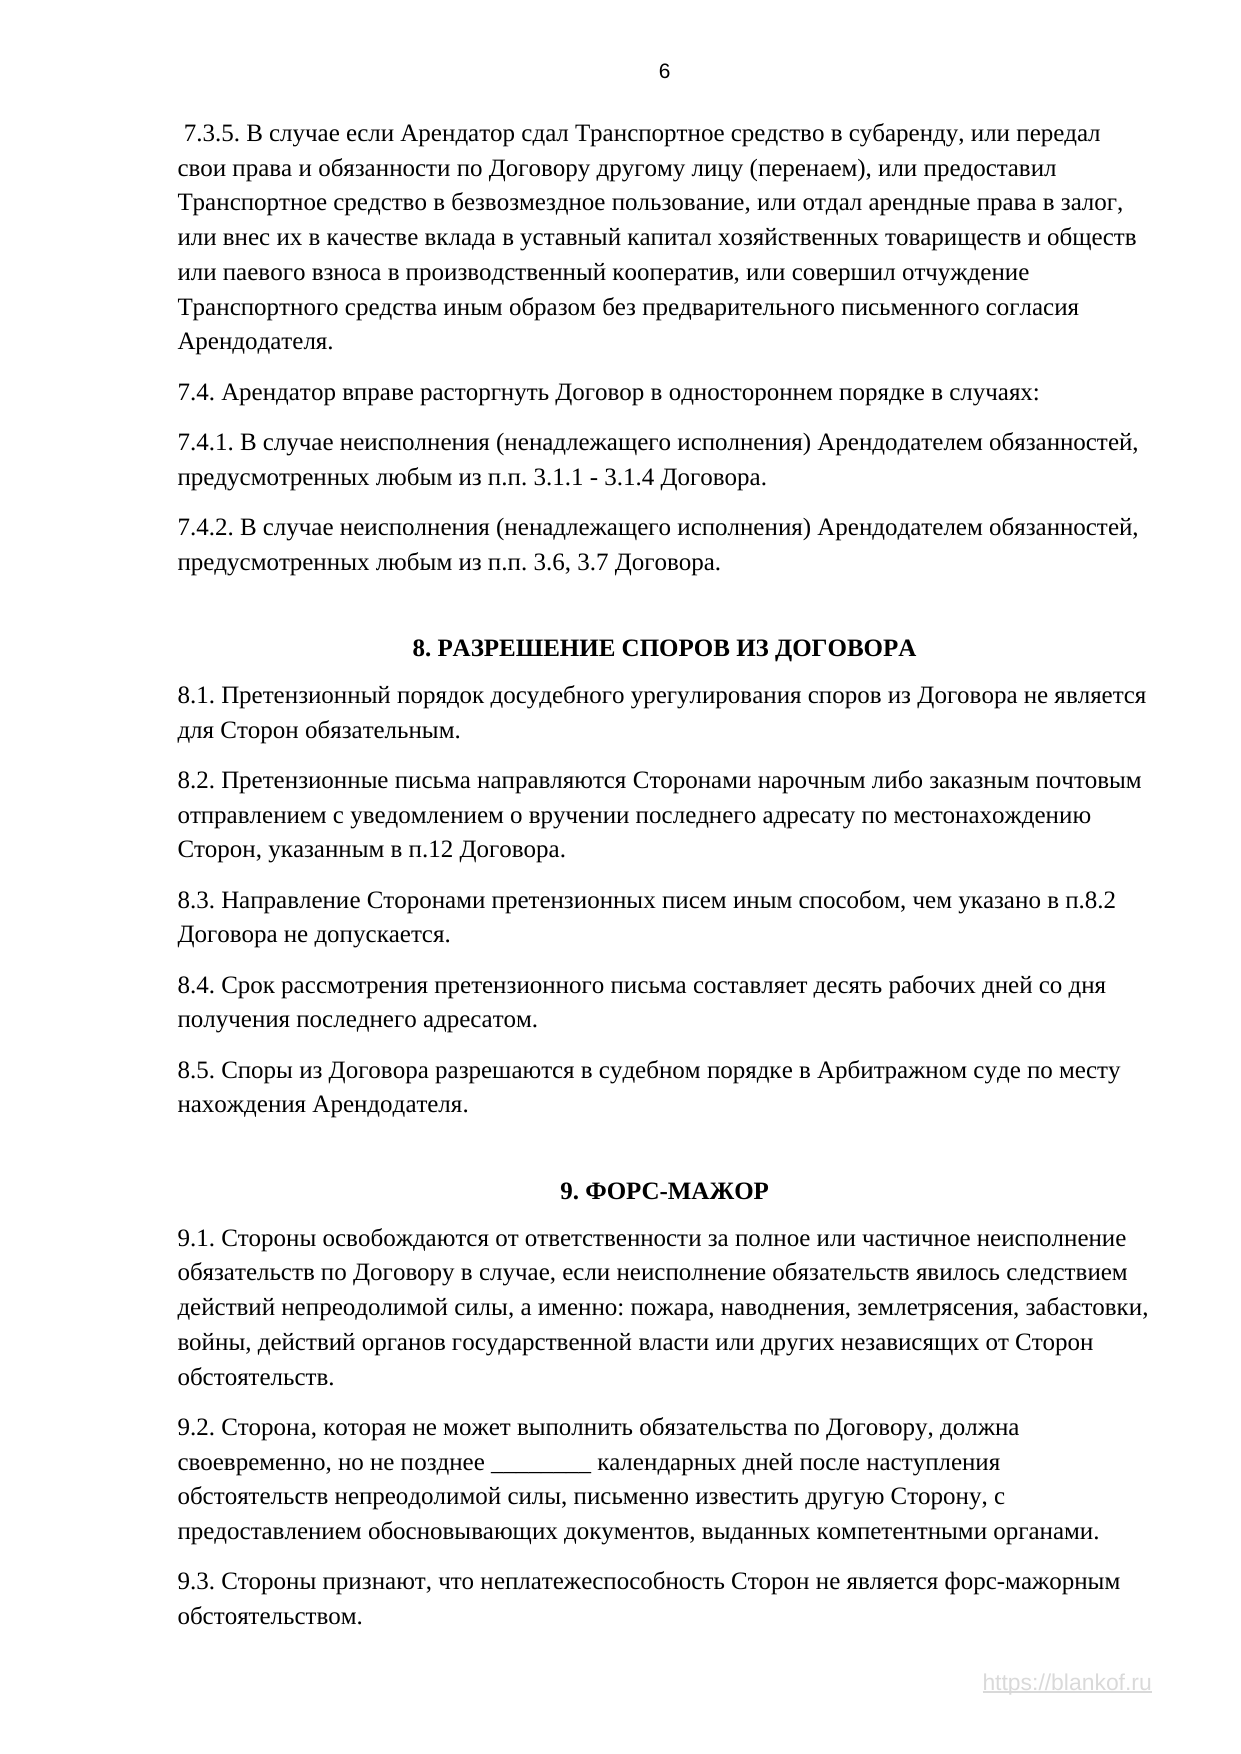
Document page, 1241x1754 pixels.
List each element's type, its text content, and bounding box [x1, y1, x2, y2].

text 8.3. Направление Сторонами претензионных писем иным способом, чем указано в п.8.2 Договора не допускается. [177, 885, 1152, 948]
text 9.1. Стороны освобождаются от ответственности за полное или частичное неисполнение обязательств по Договору в случае, если неисполнение обязательств явилось следствием действий непреодолимой силы, а именно: пожара, наводнения, землетрясения, забастовки, войны, действий органов государственной власти или других независящих от Сторон обстоятельств. [177, 1223, 1152, 1390]
text 7.4.2. В случае неисполнения (ненадлежащего исполнения) Арендодателем обязанностей, предусмотренных любым из п.п. 3.6, 3.7 Договора. [177, 512, 1152, 575]
text 9. ФОРС-МАЖОР [177, 1176, 1152, 1205]
text 7.3.5. В случае если Арендатор сдал Транспортное средство в субаренду, или передал свои права и обязанности по Договору другому лицу (перенаем), или предоставил Транспортное средство в безвозмездное пользование, или отдал арендные права в залог, или внес их в качестве вклада в уставный капитал хозяйственных товариществ и обществ или паевого взноса в производственный кооператив, или совершил отчуждение Транспортного средства иным образом без предварительного письменного согласия Арендодателя. [177, 118, 1152, 355]
text 8.4. Срок рассмотрения претензионного письма составляет десять рабочих дней со дня получения последнего адресатом. [177, 970, 1152, 1033]
text 8.2. Претензионные письма направляются Сторонами нарочным либо заказным почтовым отправлением с уведомлением о вручении последнего адресату по местонахождению Сторон, указанным в п.12 Договора. [177, 765, 1152, 863]
text 8. РАЗРЕШЕНИЕ СПОРОВ ИЗ ДОГОВОРА [177, 633, 1152, 662]
text 7.4.1. В случае неисполнения (ненадлежащего исполнения) Арендодателем обязанностей, предусмотренных любым из п.п. 3.1.1 - 3.1.4 Договора. [177, 427, 1152, 490]
text 7.4. Арендатор вправе расторгнуть Договор в одностороннем порядке в случаях: [177, 377, 1152, 405]
text 8.5. Споры из Договора разрешаются в судебном порядке в Арбитражном суде по месту нахождения Арендодателя. [177, 1055, 1152, 1118]
text 9.2. Сторона, которая не может выполнить обязательства по Договору, должна своевременно, но не позднее ________ календарных дней после наступления обстоятельств непреодолимой силы, письменно известить другую Сторону, с предоставлением обосновывающих документов, выданных компетентными органами. [177, 1412, 1152, 1545]
text 9.3. Стороны признают, что неплатежеспособность Сторон не является форс-мажорным обстоятельством. [177, 1566, 1152, 1630]
text 8.1. Претензионный порядок досудебного урегулирования споров из Договора не является для Сторон обязательным. [177, 680, 1152, 743]
